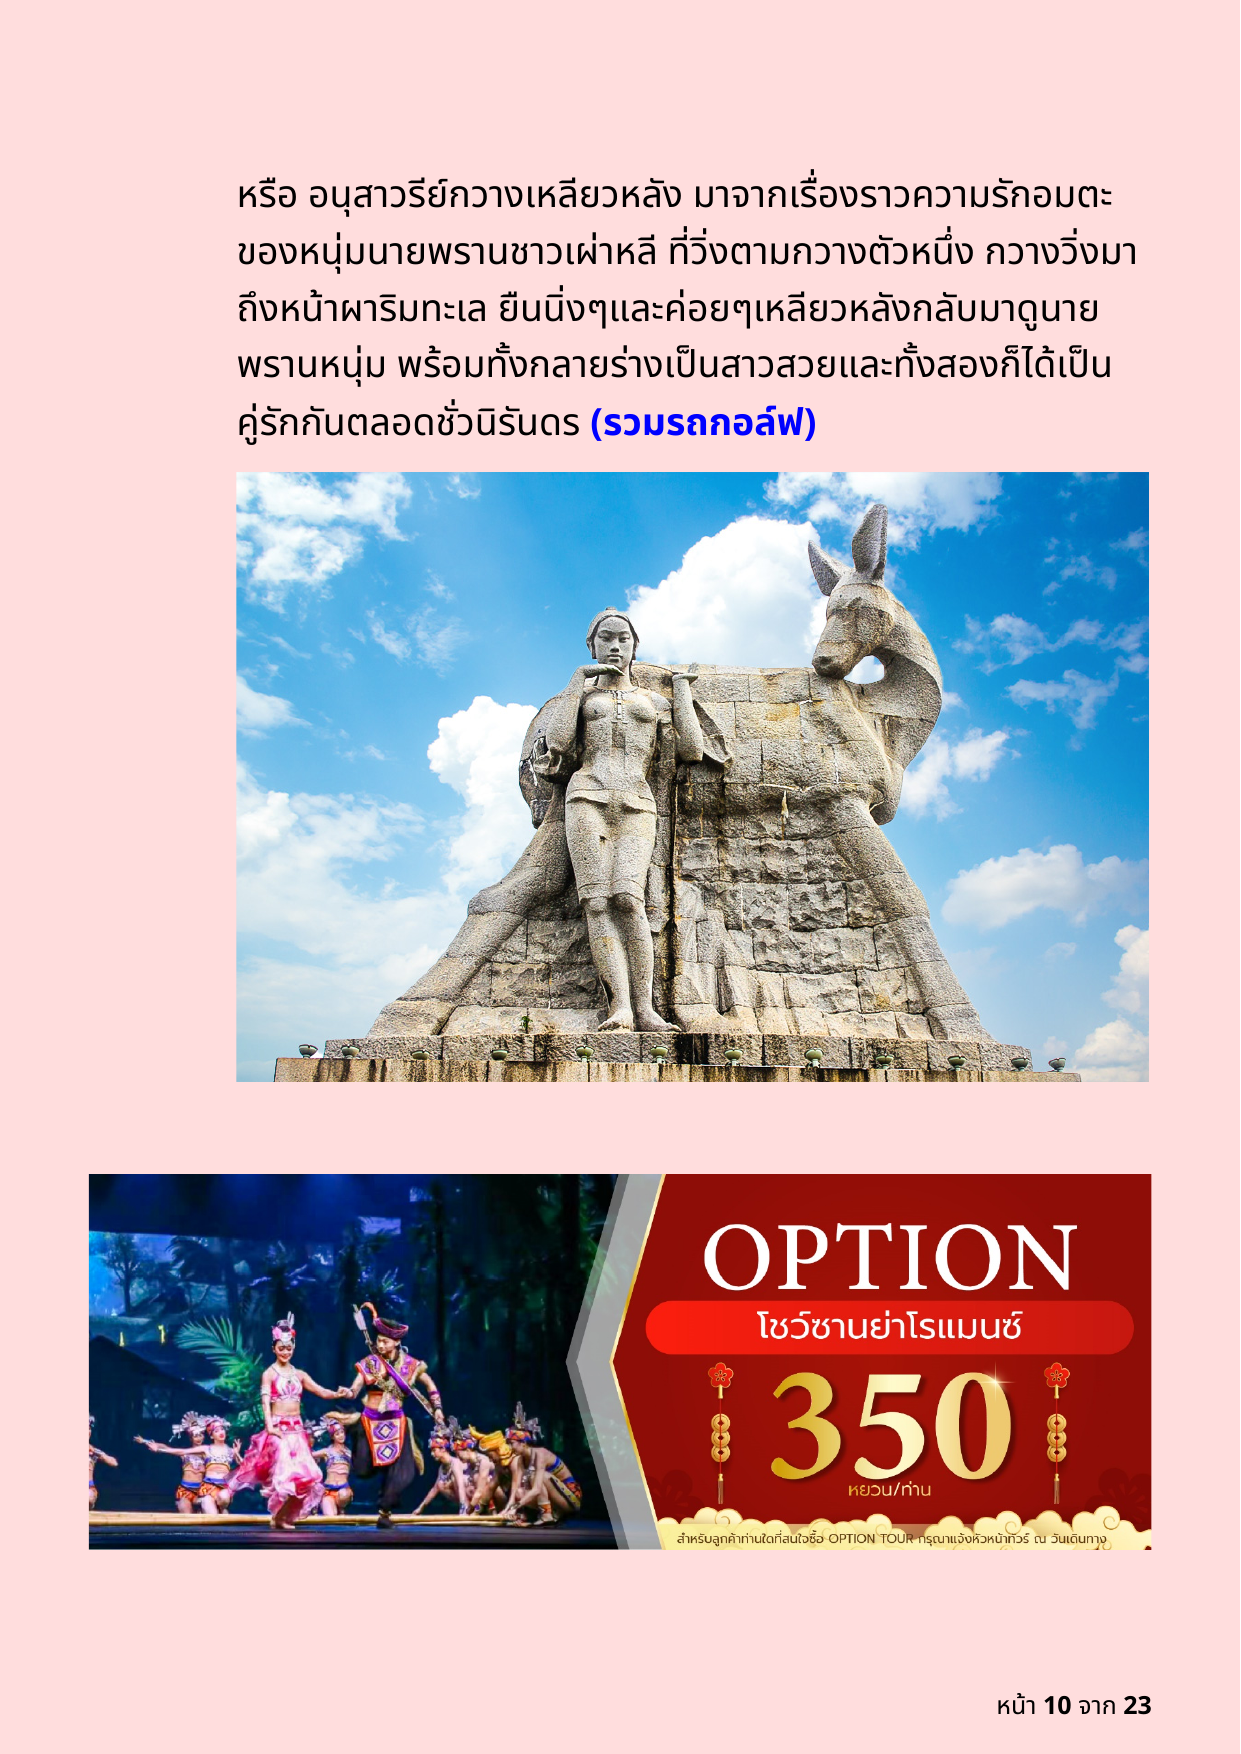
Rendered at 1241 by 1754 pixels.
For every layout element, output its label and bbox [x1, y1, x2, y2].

picture [236, 472, 1149, 1082]
text [89, 168, 1152, 452]
picture [88, 1174, 1152, 1550]
